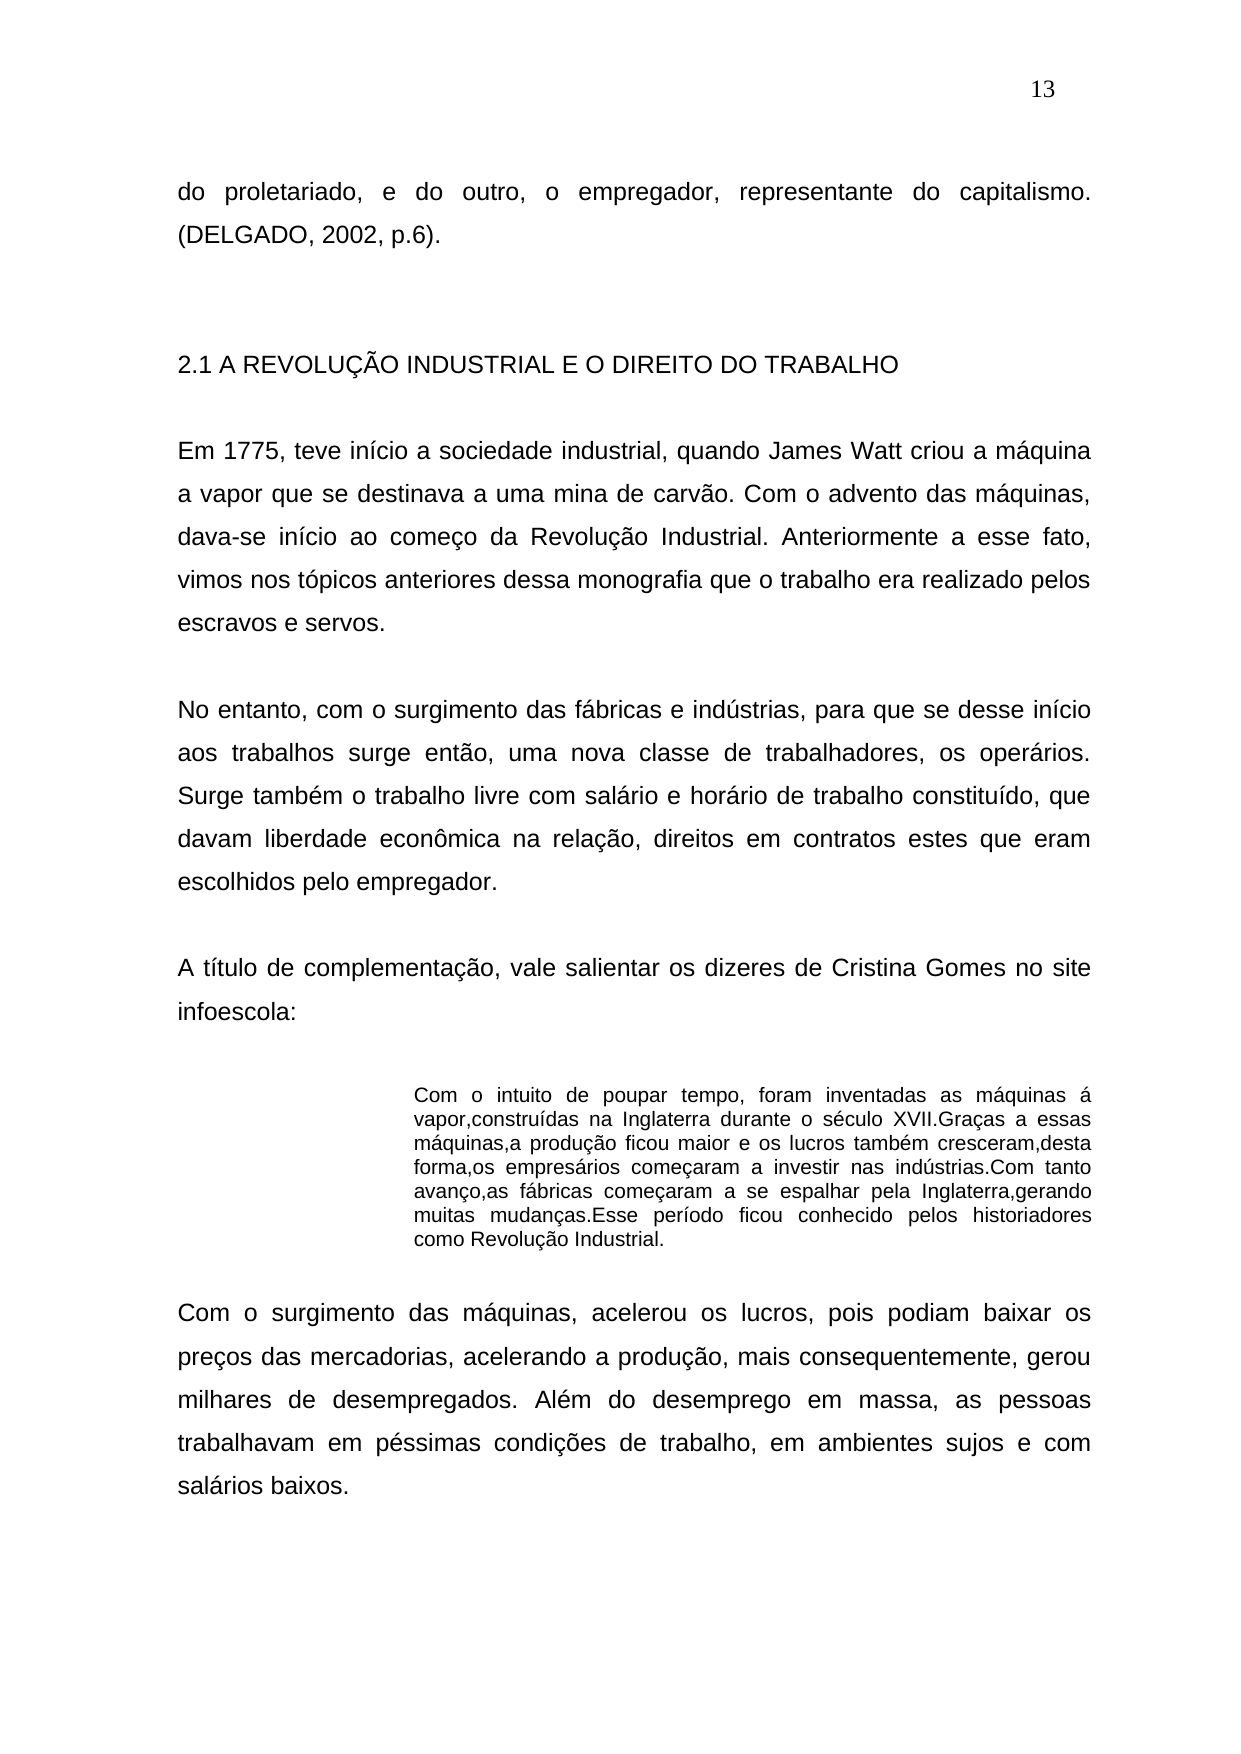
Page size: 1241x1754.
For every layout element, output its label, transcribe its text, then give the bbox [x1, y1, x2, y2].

text Com o surgimento das máquinas, acelerou os lucros, pois podiam baixar os preços das mercadorias, acelerando a produção, mais consequentemente, gerou milhares de desempregados. Além do desemprego em massa, as pessoas trabalhavam em péssimas condições de trabalho, em ambientes sujos e com salários baixos. [177, 1298, 1092, 1500]
text Em 1775, teve início a sociedade industrial, quando James Watt criou a máquina a vapor que se destinava a uma mina de carvão. Com o advento das máquinas, dava-se início ao começo da Revolução Industrial. Anteriormente a esse fato, vimos nos tópicos anteriores dessa monografia que o trabalho era realizado pelos escravos e servos. [177, 436, 1092, 637]
text No entanto, com o surgimento das fábricas e indústrias, para que se desse início aos trabalhos surge então, uma nova classe de trabalhadores, os operários. Surge também o trabalho livre com salário e horário de trabalho constituído, que davam liberdade econômica na relação, direitos em contratos estes que eram escolhidos pelo empregador. [177, 695, 1092, 896]
text A título de complementação, vale salientar os dizeres de Cristina Gomes no site infoescola: [177, 953, 1092, 1025]
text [177, 177, 1092, 249]
text Com o intuito de poupar tempo, foram inventadas as máquinas á vapor,construídas na Inglaterra durante o século XVII.Graças a essas máquinas,a produção ficou maior e os lucros também cresceram,desta forma,os empresários começaram a investir nas indústrias.Com tanto avanço,as fábricas começaram a se espalhar pela Inglaterra,gerando muitas mudanças.Esse período ficou conhecido pelos historiadores como Revolução Industrial. [413, 1083, 1092, 1251]
text 2.1 A REVOLUÇÃO INDUSTRIAL E O DIREITO DO TRABALHO [177, 350, 1092, 378]
